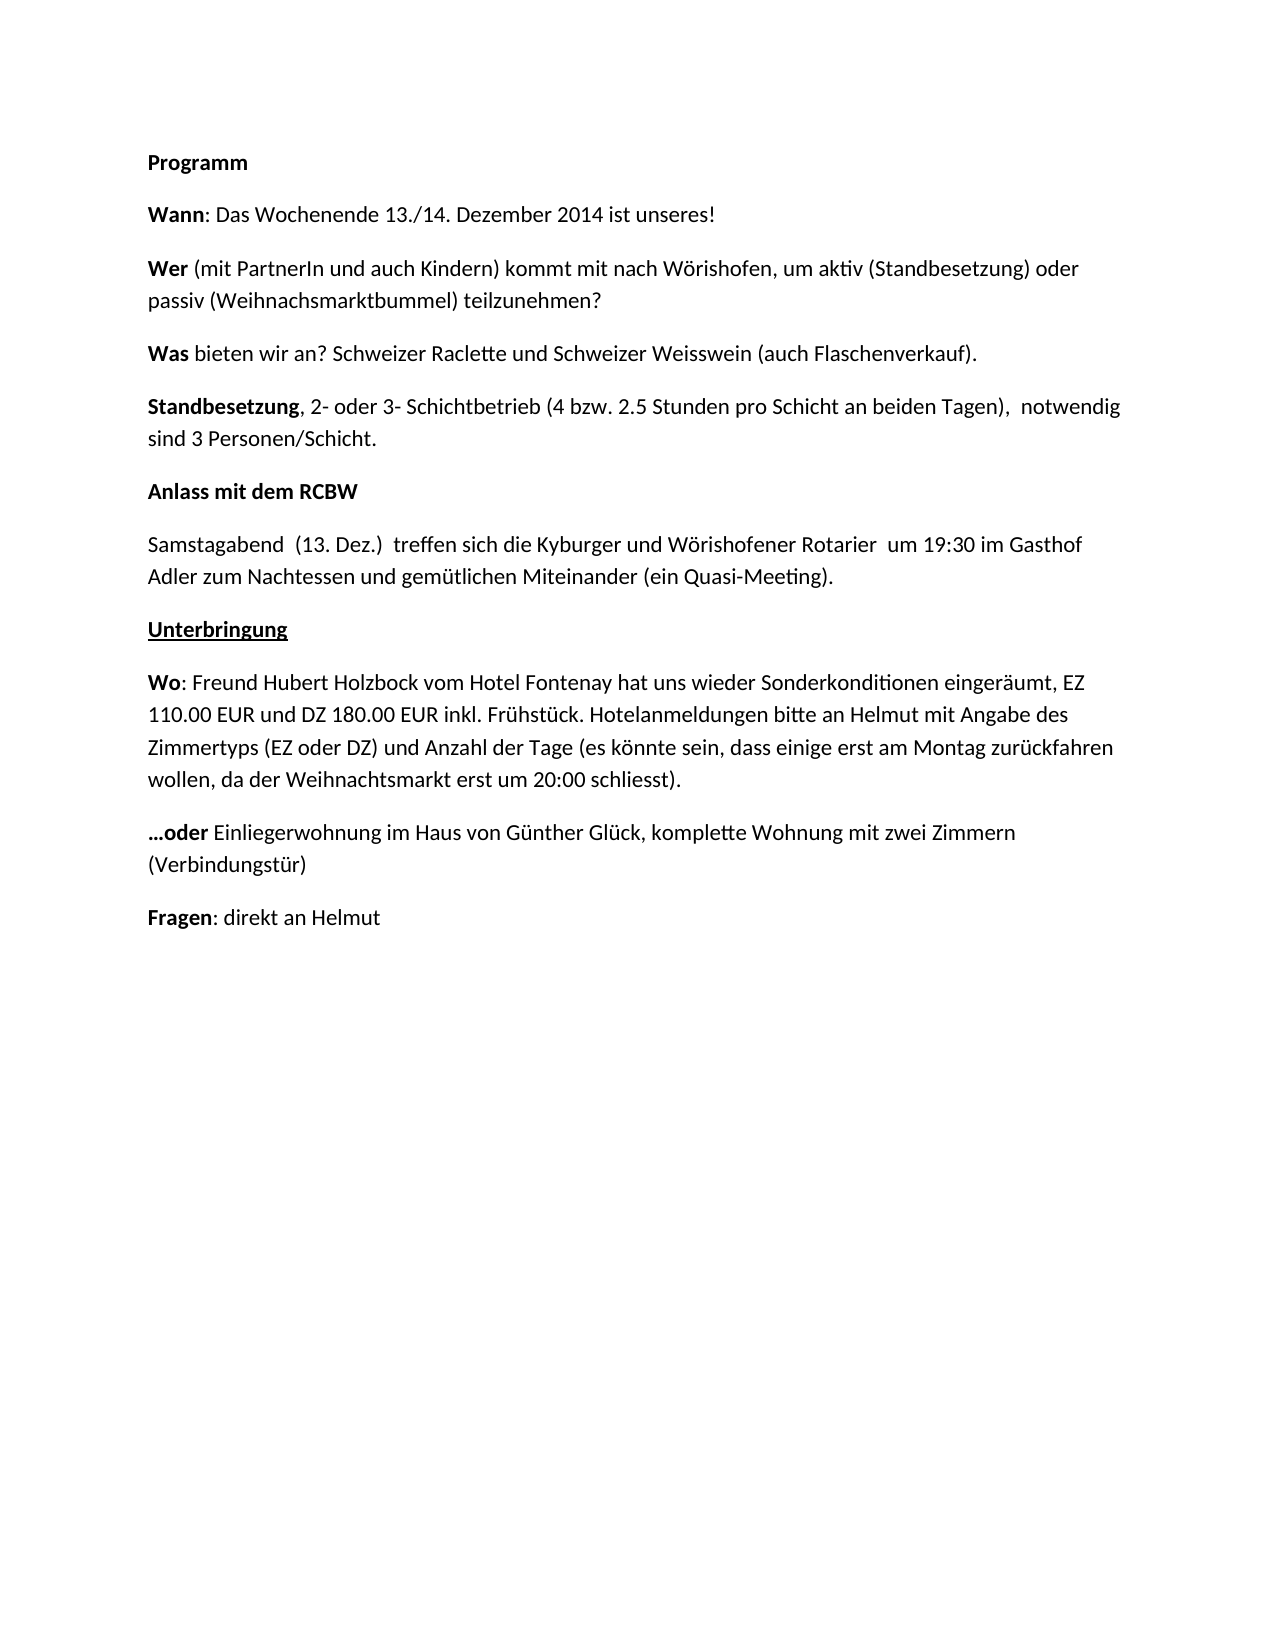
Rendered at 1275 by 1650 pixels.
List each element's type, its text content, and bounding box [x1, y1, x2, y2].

text Wann: Das Wochenende 13./14. Dezember 2014 ist unseres! [148, 201, 1127, 229]
text Anlass mit dem RCBW [148, 477, 1127, 505]
text Fragen: direkt an Helmut [148, 903, 1127, 931]
text Standbesetzung, 2- oder 3- Schichtbetrieb (4 bzw. 2.5 Stunden pro Schicht an beiden Tagen), notwendig sind 3 Personen/Schicht. [148, 392, 1127, 452]
text Was bieten wir an? Schweizer Raclette und Schweizer Weisswein (auch Flaschenverkauf). [148, 339, 1127, 367]
text Wer (mit PartnerIn und auch Kindern) kommt mit nach Wörishofen, um aktiv (Standbesetzung) oder passiv (Weihnachsmarktbummel) teilzunehmen? [148, 254, 1127, 314]
text Wo: Freund Hubert Holzbock vom Hotel Fontenay hat uns wieder Sonderkonditionen eingeräumt, EZ 110.00 EUR und DZ 180.00 EUR inkl. Frühstück. Hotelanmeldungen bitte an Helmut mit Angabe des Zimmertyps (EZ oder DZ) und Anzahl der Tage (es könnte sein, dass einige erst am Montag zurückfahren wollen, da der Weihnachtsmarkt erst um 20:00 schliesst). [148, 668, 1127, 793]
text Samstagabend (13. Dez.) treffen sich die Kyburger und Wörishofener Rotarier um 19:30 im Gasthof Adler zum Nachtessen und gemütlichen Miteinander (ein Quasi-Meeting). [148, 530, 1127, 590]
text Programm [148, 148, 1127, 176]
text Unterbringung [148, 615, 1127, 643]
text …oder Einliegerwohnung im Haus von Günther Glück, komplette Wohnung mit zwei Zimmern (Verbindungstür) [148, 818, 1127, 878]
